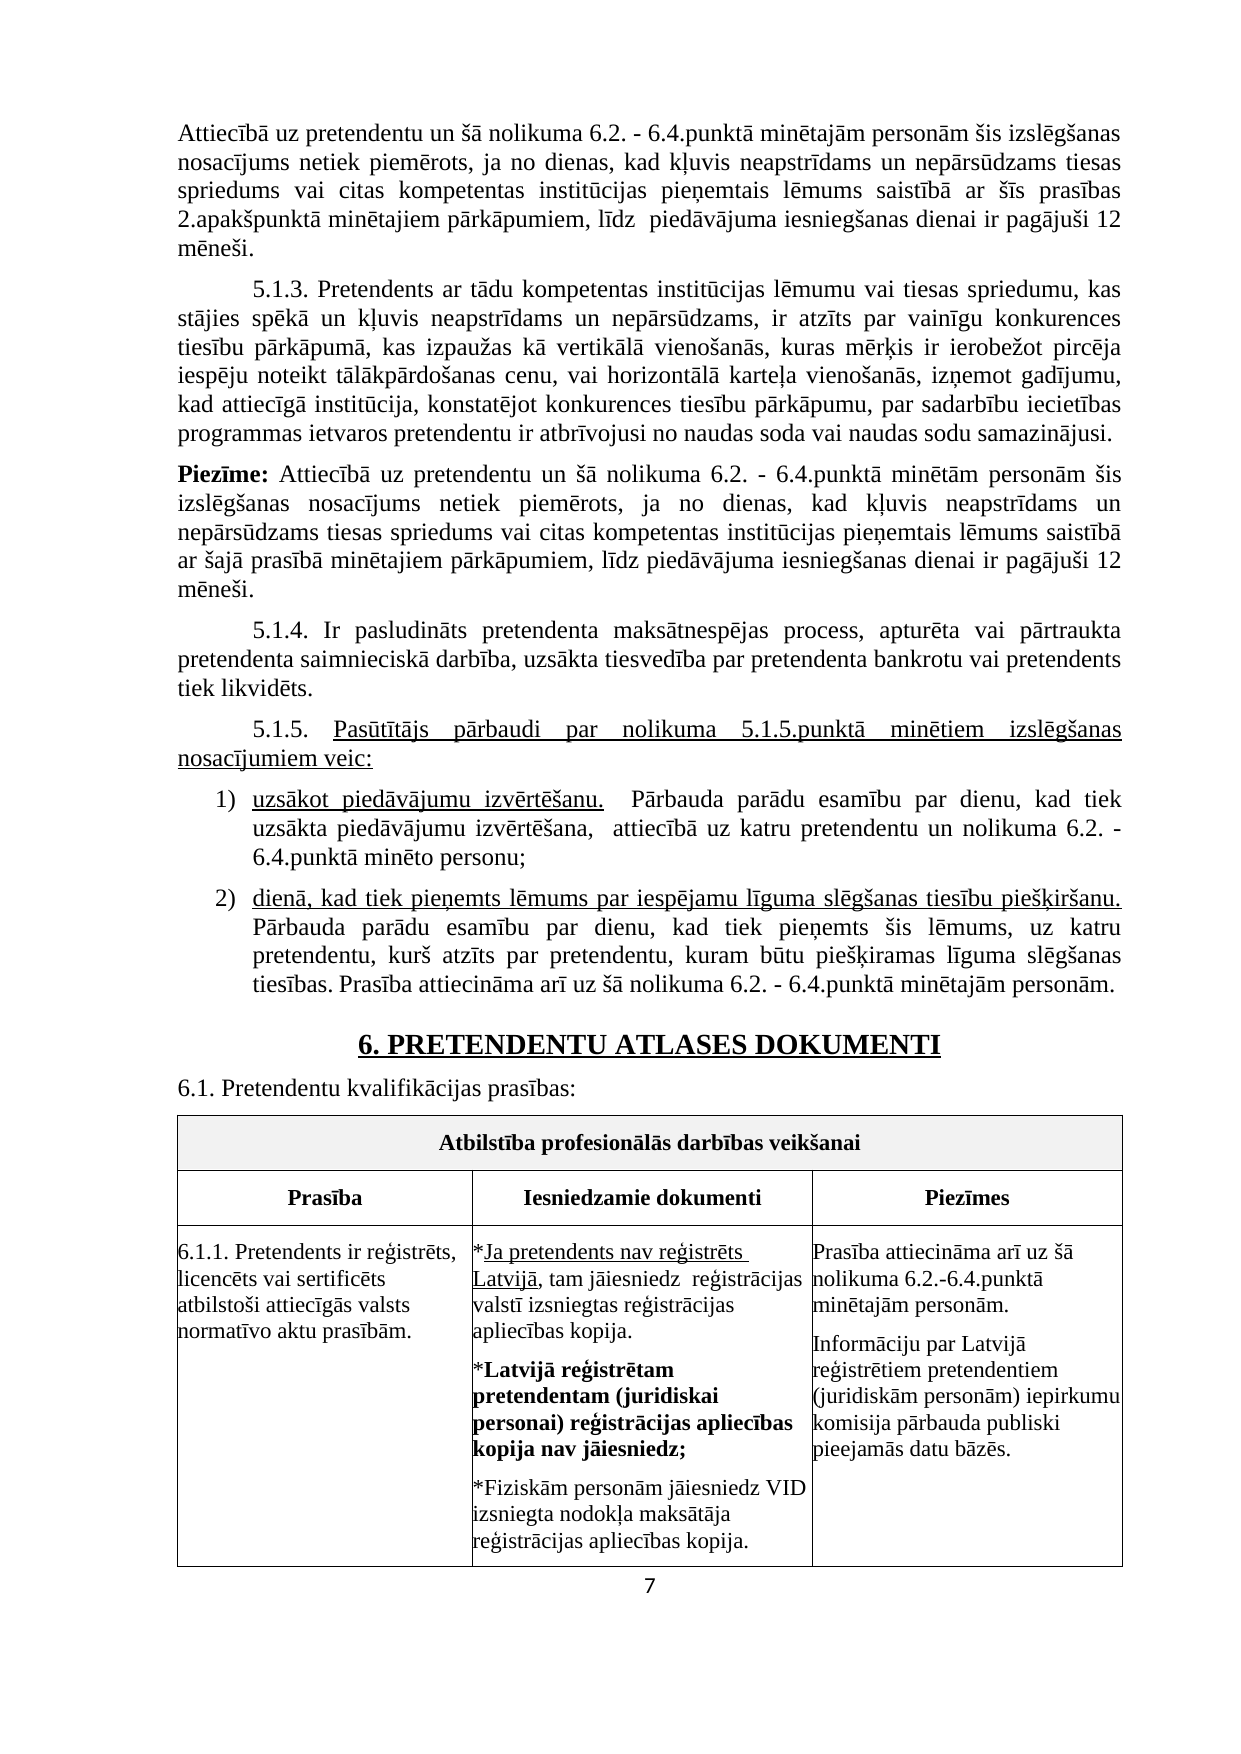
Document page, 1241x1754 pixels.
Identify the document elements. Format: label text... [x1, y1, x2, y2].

list uzsākot piedāvājumu izvērtēšanu. Pārbauda parādu esamību par dienu, kad tiek uzsākta piedāvājumu izvērtēšana, attiecībā uz katru pretendentu un nolikuma 6.2. - 6.4.punktā minēto personu; [215, 784, 1122, 871]
text Attiecībā uz pretendentu un šā nolikuma 6.2. - 6.4.punktā minētajām personām šis izslēgšanas nosacījums netiek piemērots, ja no dienas, kad kļuvis neapstrīdams un nepārsūdzams tiesas spriedums vai citas kompetentas institūcijas pieņemtais lēmums saistībā ar šīs prasības 2.apakšpunktā minētajiem pārkāpumiem, līdz piedāvājuma iesniegšanas dienai ir pagājuši 12 mēneši. [177, 118, 1122, 262]
text 5.1.4. Ir pasludināts pretendenta maksātnespējas process, apturēta vai pārtraukta pretendenta saimnieciskā darbība, uzsākta tiesvedība par pretendenta bankrotu vai pretendents tiek likvidēts. [177, 616, 1122, 702]
text 6. PRETENDENTU ATLASES DOKUMENTI [177, 1027, 1122, 1061]
table_cell Prasība [178, 1171, 472, 1225]
table_header Atbilstība profesionālās darbības veikšanai [178, 1116, 1122, 1169]
table_cell *Ja pretendents nav reģistrēts Latvijā, tam jāiesniedz reģistrācijas valstī izsniegtas reģistrācijas apliecības kopija. *Latvijā reģistrētam pretendentam (juridiskai personai) reģistrācijas apliecības kopija nav jāiesniedz; *Fiziskām personām jāiesniedz VID izsniegta nodokļa maksātāja reģistrācijas apliecības kopija. [473, 1226, 812, 1566]
table_cell Piezīmes [813, 1171, 1122, 1225]
text Piezīme: Attiecībā uz pretendentu un šā nolikuma 6.2. - 6.4.punktā minētām personām šis izslēgšanas nosacījums netiek piemērots, ja no dienas, kad kļuvis neapstrīdams un nepārsūdzams tiesas spriedums vai citas kompetentas institūcijas pieņemtais lēmums saistībā ar šajā prasībā minētajiem pārkāpumiem, līdz piedāvājuma iesniegšanas dienai ir pagājuši 12 mēneši. [177, 459, 1122, 603]
text 5.1.3. Pretendents ar tādu kompetentas institūcijas lēmumu vai tiesas spriedumu, kas stājies spēkā un kļuvis neapstrīdams un nepārsūdzams, ir atzīts par vainīgu konkurences tiesību pārkāpumā, kas izpaužas kā vertikālā vienošanās, kuras mērķis ir ierobežot pircēja iespēju noteikt tālākpārdošanas cenu, vai horizontālā karteļa vienošanās, izņemot gadījumu, kad attiecīgā institūcija, konstatējot konkurences tiesību pārkāpumu, par sadarbību iecietības programmas ietvaros pretendentu ir atbrīvojusi no naudas soda vai naudas sodu samazinājusi. [177, 274, 1122, 447]
text 5.1.5. Pasūtītājs pārbaudi par nolikuma 5.1.5.punktā minētiem izslēgšanas nosacījumiem veic: [177, 714, 1122, 772]
table_cell 6.1.1. Pretendents ir reģistrēts, licencēts vai sertificēts atbilstoši attiecīgās valsts normatīvo aktu prasībām. [178, 1226, 472, 1566]
table_cell Iesniedzamie dokumenti [473, 1171, 812, 1225]
list dienā, kad tiek pieņemts lēmums par iespējamu līguma slēgšanas tiesību piešķiršanu. Pārbauda parādu esamību par dienu, kad tiek pieņemts šis lēmums, uz katru pretendentu, kurš atzīts par pretendentu, kuram būtu piešķiramas līguma slēgšanas tiesības. Prasība attiecināma arī uz šā nolikuma 6.2. - 6.4.punktā minētajām personām. [215, 883, 1122, 998]
text 6.1. Pretendentu kvalifikācijas prasības: [177, 1073, 1122, 1102]
table_cell Prasība attiecināma arī uz šā nolikuma 6.2.-6.4.punktā minētajām personām. Informāciju par Latvijā reģistrētiem pretendentiem (juridiskām personām) iepirkumu komisija pārbauda publiski pieejamās datu bāzēs. [813, 1226, 1122, 1566]
